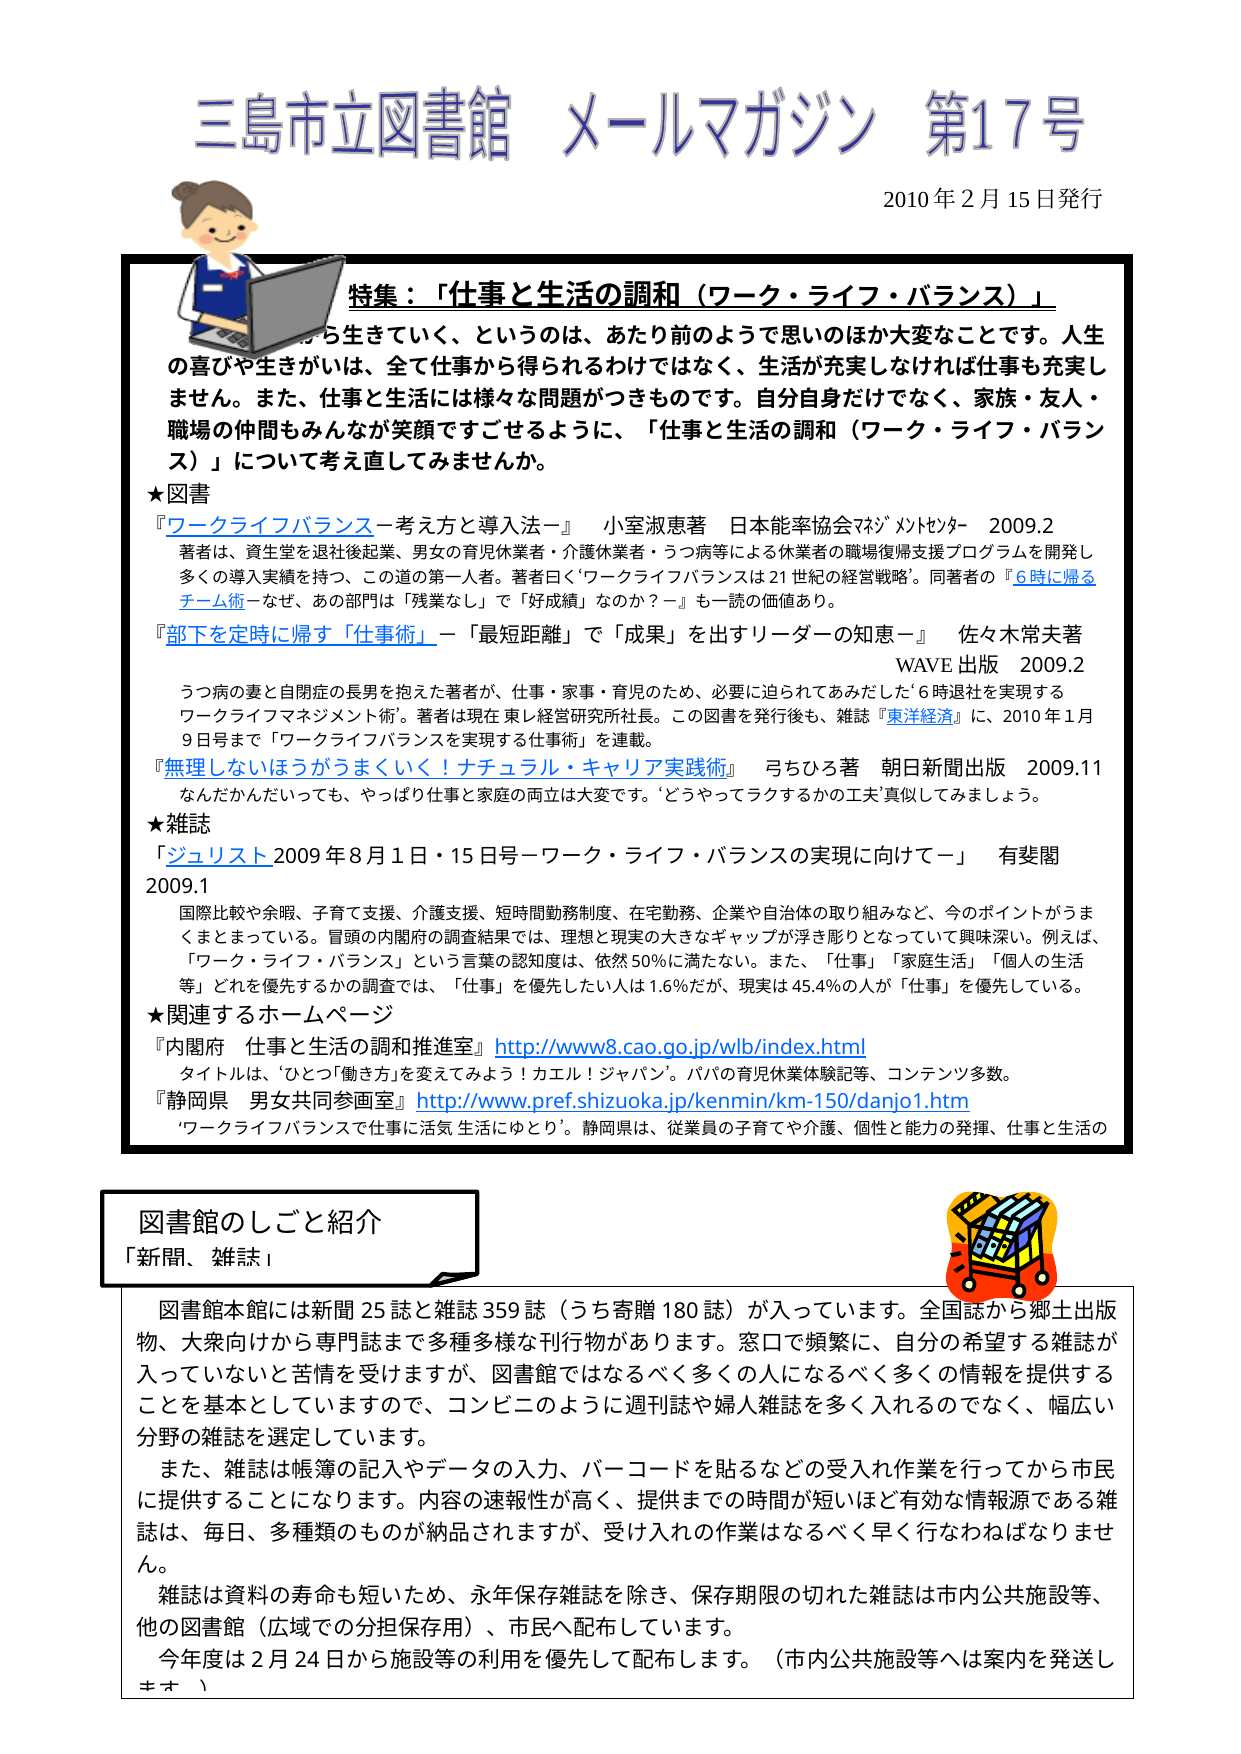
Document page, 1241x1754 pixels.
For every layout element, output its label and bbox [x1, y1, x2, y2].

picture [170, 180, 346, 361]
